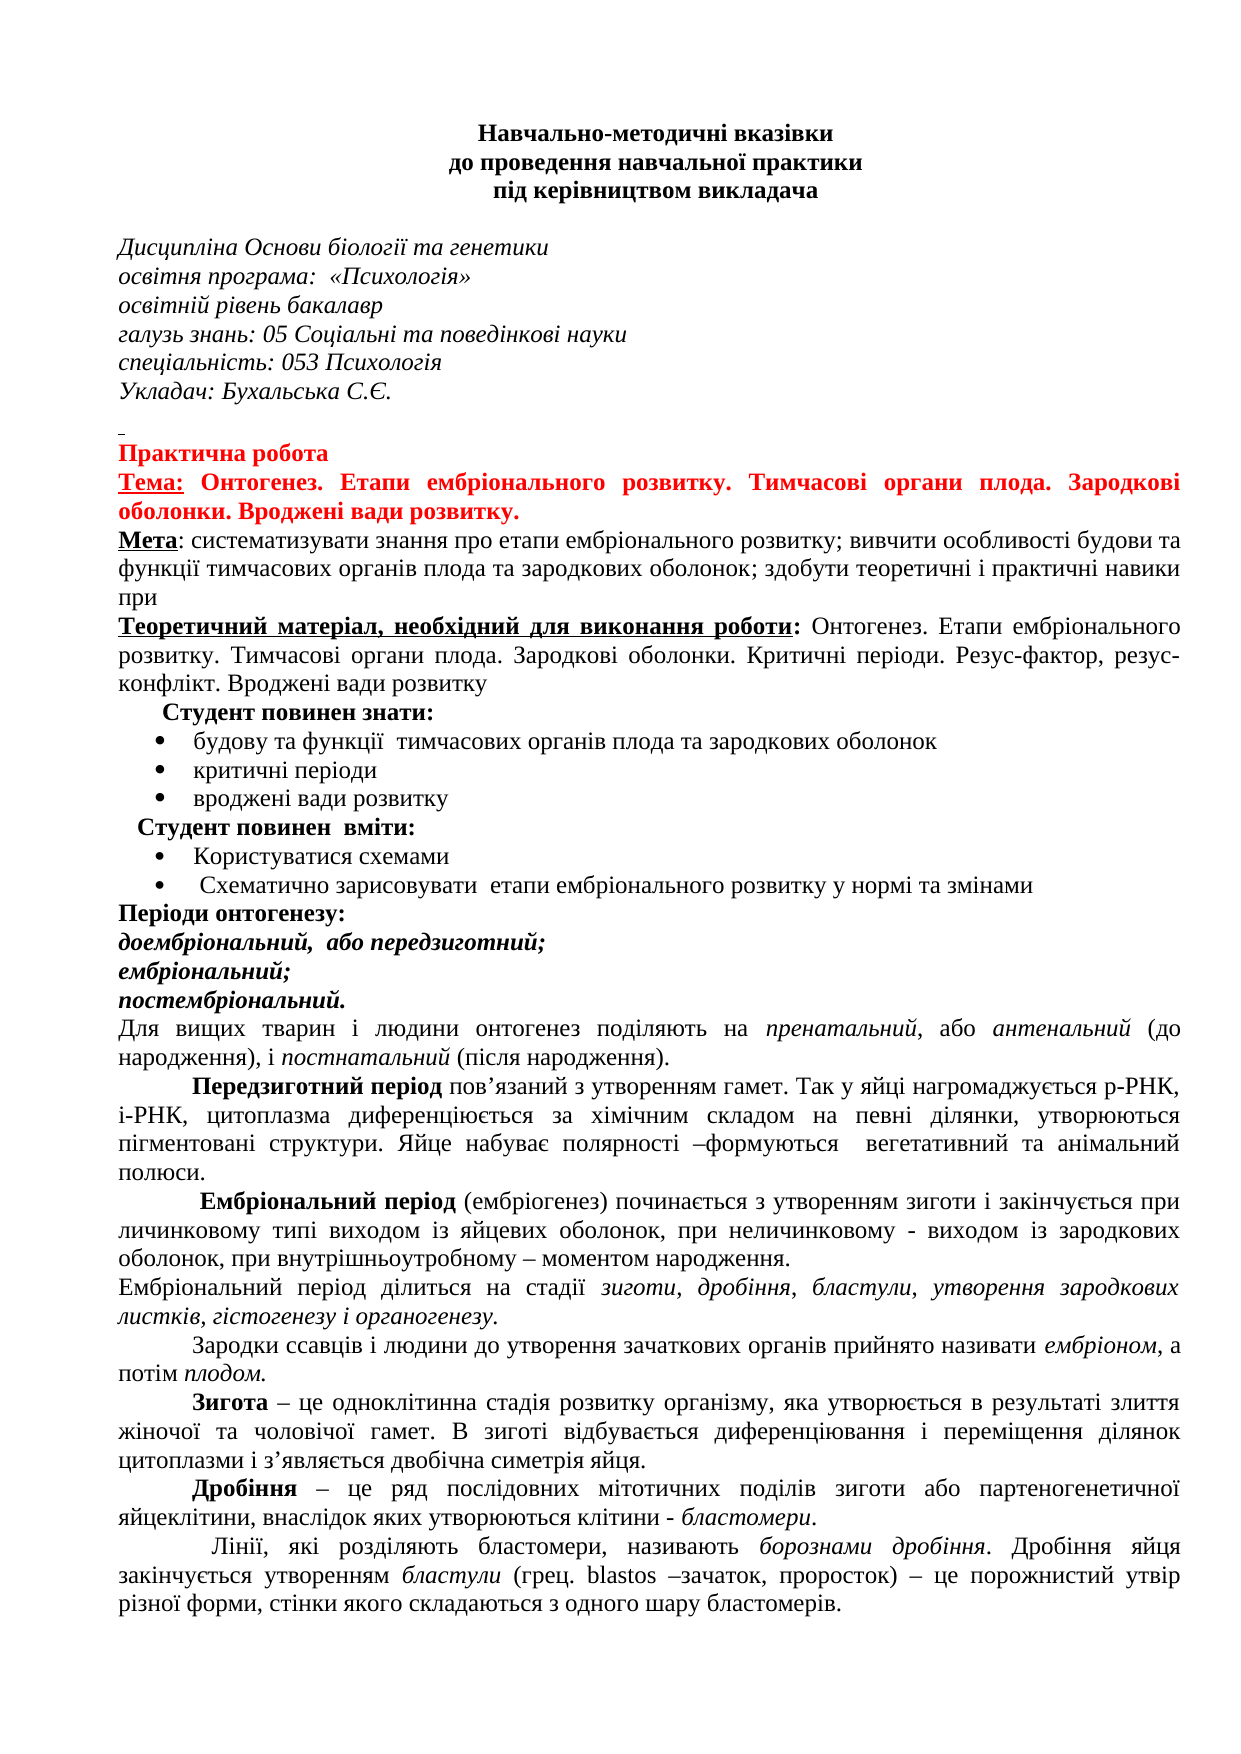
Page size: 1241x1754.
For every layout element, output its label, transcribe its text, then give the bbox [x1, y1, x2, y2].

text Укладач: Бухальська С.Є. [118, 376, 1181, 405]
list Схематично зарисовувати етапи ембріонального розвитку у нормі та змінами [156, 870, 1181, 898]
text до проведення навчальної практики [124, 147, 1175, 176]
text Студент повинен вміти: [118, 812, 1181, 841]
text Зародки ссавців і людини до утворення зачаткових органів прийнято називати ембріоном, а потім плодом. [118, 1330, 1181, 1387]
text Дисципліна Основи біології та генетики [118, 232, 1181, 261]
text Практична робота [118, 438, 1181, 467]
text Дробіння – це ряд послідовних мітотичних поділів зиготи або партеногенетичної яйцеклітини, внаслідок яких утворюються клітини - бластомери. [118, 1473, 1181, 1531]
text ембріональний; [118, 956, 1181, 985]
list будову та функції тимчасових органів плода та зародкових оболонок [156, 726, 1181, 755]
text освітня програма: «Психологія» [118, 261, 1181, 290]
text Передзиготний період пов’язаний з утворенням гамет. Так у яйці нагромаджується р-РНК, і-РНК, цитоплазма диференціюється за хімічним складом на певні ділянки, утворюються пігментовані структури. Яйце набуває полярності –формуються вегетативний та анімальний полюси. [118, 1071, 1181, 1186]
text Тема: Онтогенез. Етапи ембріонального розвитку. Тимчасові органи плода. Зародкові оболонки. Вроджені вади розвитку. [118, 467, 1181, 525]
text Для вищих тварин і людини онтогенез поділяють на пренатальний, або антенальний (до народження), і постнатальний (після народження). [118, 1013, 1181, 1071]
text Лінії, які розділяють бластомери, називають борознами дробіння. Дробіння яйця закінчується утворенням бластули (грец. blastos –зачаток, проросток) – це порожнистий утвір різної форми, стінки якого складаються з одного шару бластомерів. [118, 1531, 1181, 1617]
text Навчально-методичні вказівки [124, 118, 1175, 147]
text освітній рівень бакалавр [118, 290, 1181, 319]
text під керівництвом викладача [124, 176, 1175, 204]
text Теоретичний матеріал, необхідний для виконання роботи: Онтогенез. Етапи ембріонального розвитку. Тимчасові органи плода. Зародкові оболонки. Критичні періоди. Резус-фактор, резус-конфлікт. Вроджені вади розвитку [118, 611, 1181, 697]
text спеціальність: 053 Психологія [118, 347, 1181, 376]
text Ембріональний період (ембріогенез) починається з утворенням зиготи і закінчується при личинковому типі виходом із яйцевих оболонок, при неличинковому - виходом із зародкових оболонок, при внутрішньоутробному – моментом народження. [118, 1186, 1181, 1272]
list Користуватися схемами [156, 841, 1181, 870]
list вроджені вади розвитку [156, 783, 1181, 812]
text Ембріональний період ділиться на стадії зиготи, дробіння, бластули, утворення зародкових листків, гістогенезу і органогенезу. [118, 1272, 1181, 1330]
text Мета: систематизувати знання про етапи ембріонального розвитку; вивчити особливості будови та функції тимчасових органів плода та зародкових оболонок; здобути теоретичні і практичні навики при [118, 525, 1181, 611]
text Студент повинен знати: [118, 697, 1181, 726]
text Періоди онтогенезу: [118, 898, 1181, 927]
text доембріональний, або передзиготний; [118, 927, 1181, 956]
text постембріональний. [118, 985, 1181, 1013]
text Зигота – це одноклітинна стадія розвитку організму, яка утворюється в результаті злиття жіночої та чоловічої гамет. В зиготі відбувається диференціювання і переміщення ділянок цитоплазми і з’являється двобічна симетрія яйця. [118, 1387, 1181, 1473]
list критичні періоди [156, 755, 1181, 783]
text галузь знань: 05 Соціальні та поведінкові науки [118, 319, 1181, 347]
